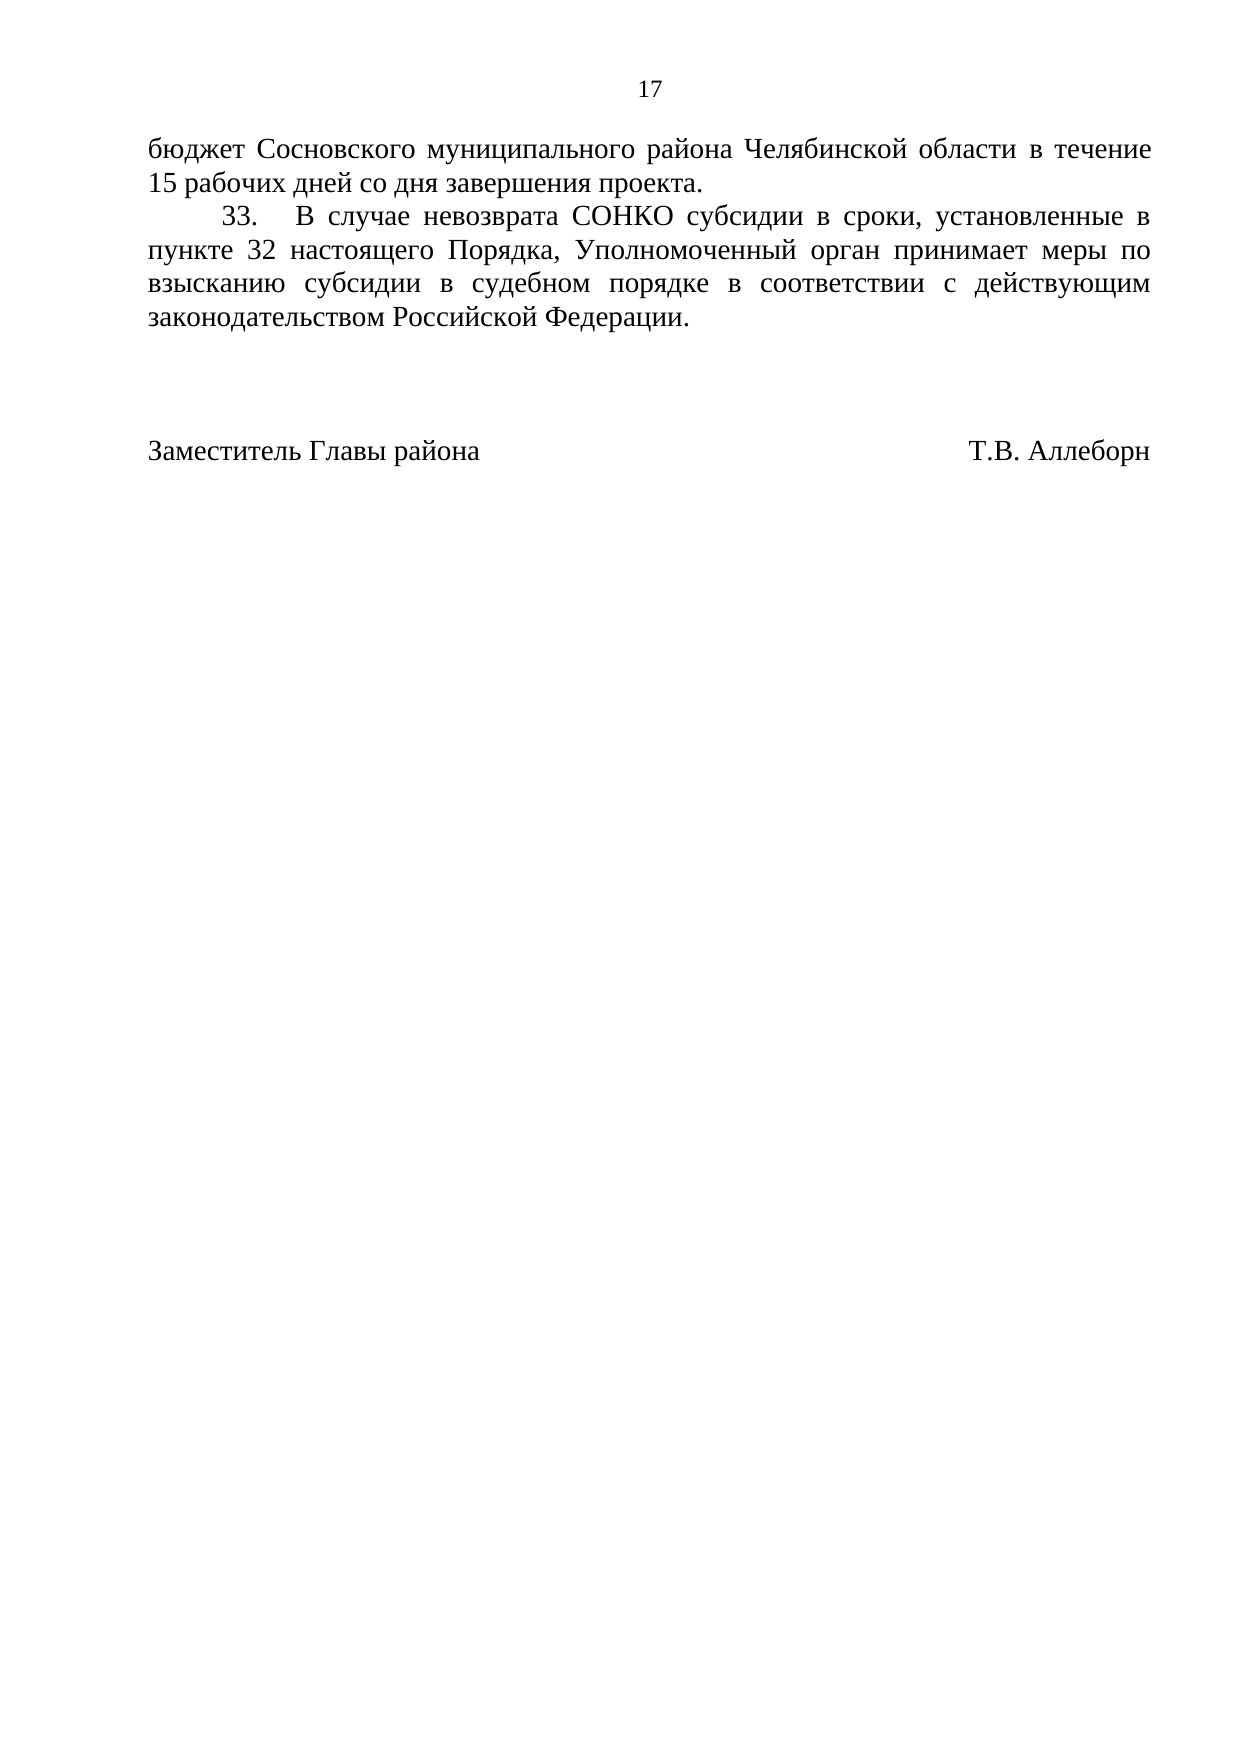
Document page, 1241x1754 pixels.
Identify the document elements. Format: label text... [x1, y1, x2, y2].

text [148, 131, 1152, 198]
text 33. В случае невозврата СОНКО субсидии в сроки, установленные в пункте 32 настоящего Порядка, Уполномоченный орган принимает меры по взысканию субсидии в судебном порядке в соответствии с действующим законодательством Российской Федерации. [148, 198, 1152, 333]
text Заместитель Главы района Т.В. Аллеборн [148, 433, 1152, 467]
